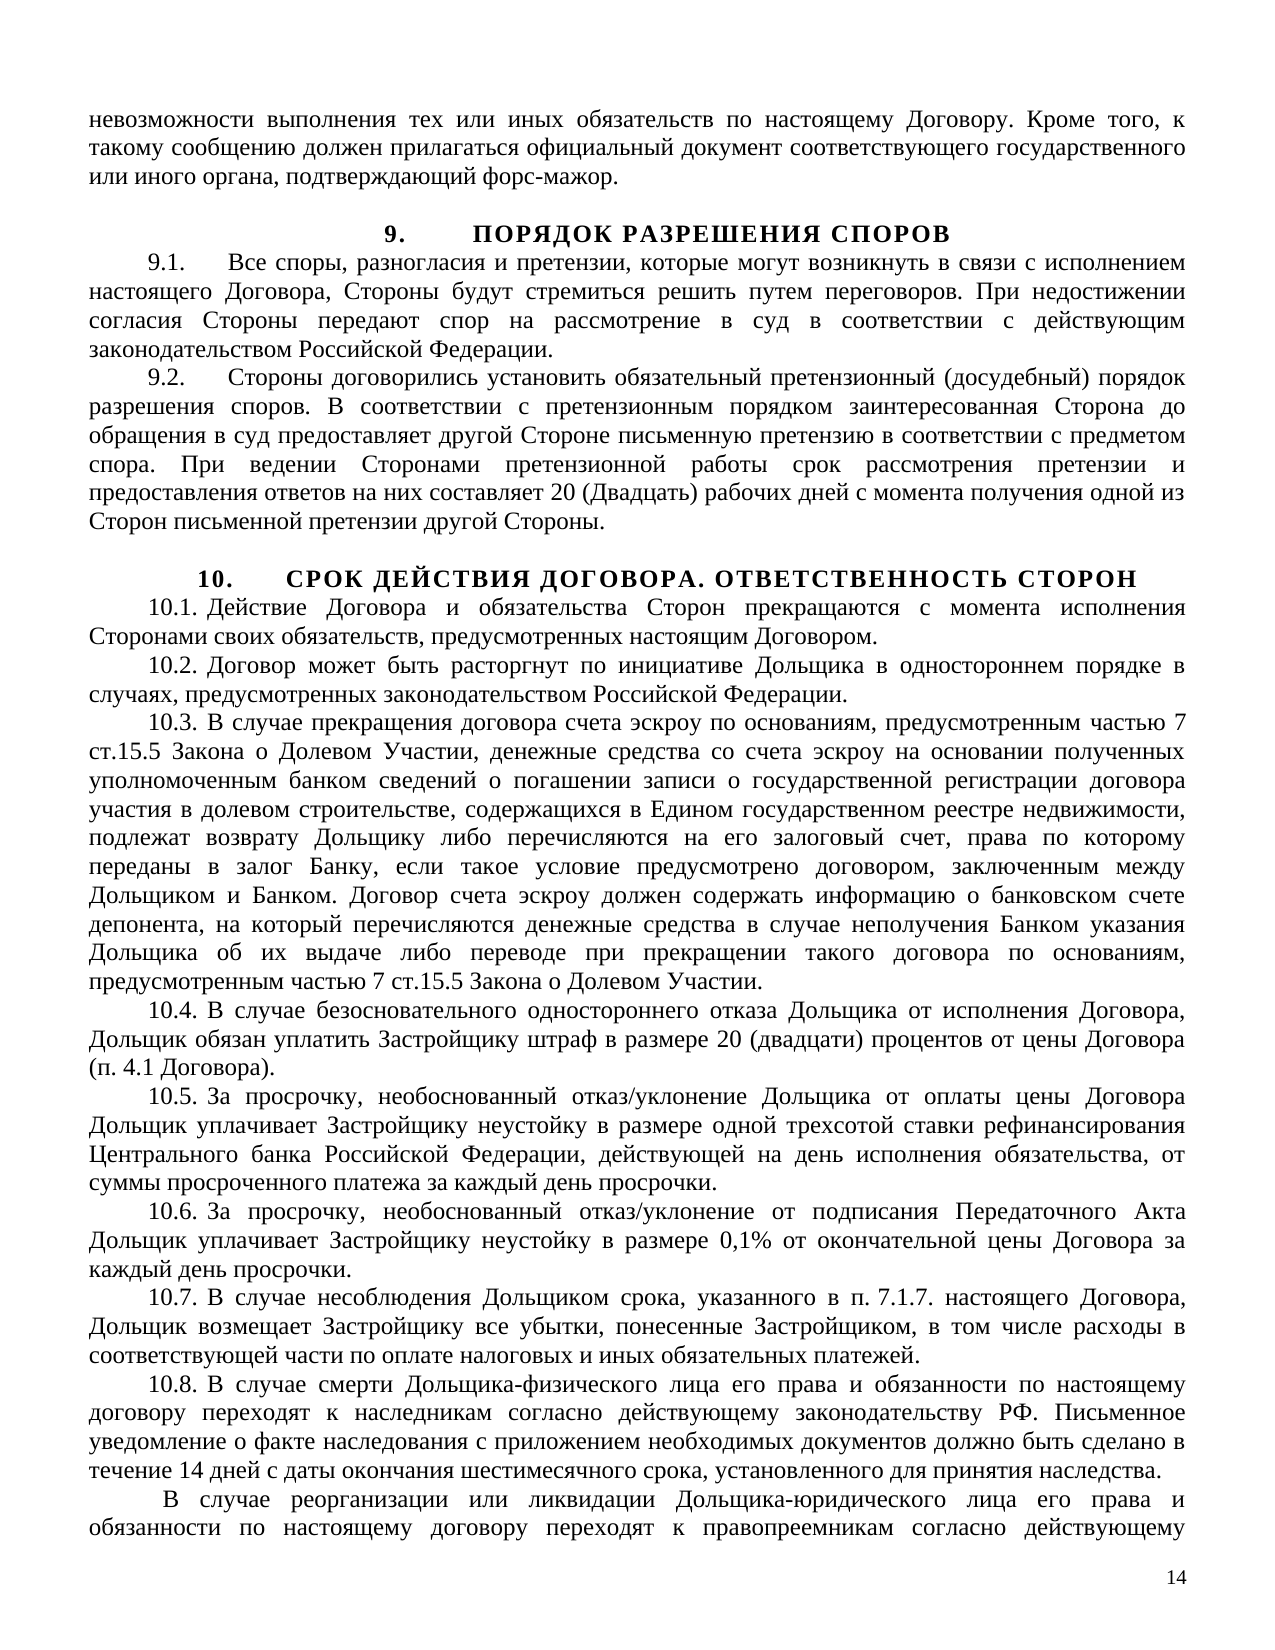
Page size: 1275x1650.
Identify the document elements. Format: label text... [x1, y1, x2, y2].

list В случае прекращения договора счета эскроу по основаниям, предусмотренным частью 7 ст.15.5 Закона о Долевом Участии, денежные средства со счета эскроу на основании полученных уполномоченным банком сведений о погашении записи о государственной регистрации договора участия в долевом строительстве, содержащихся в Едином государственном реестре недвижимости, подлежат возврату Дольщику либо перечисляются на его залоговый счет, права по которому переданы в залог Банку, если такое условие предусмотрено договором, заключенным между Дольщиком и Банком. Договор счета эскроу должен содержать информацию о банковском счете депонента, на который перечисляются денежные средства в случае неполучения Банком указания Дольщика об их выдаче либо переводе при прекращении такого договора по основаниям, предусмотренным частью 7 ст.15.5 Закона о Долевом Участии. [89, 707, 1186, 995]
list ПОРЯДОК РАЗРЕШЕНИЯ СПОРОВ [89, 219, 1186, 247]
list СРОК ДЕЙСТВИЯ ДОГОВОРА. ОТВЕТСТВЕННОСТЬ СТОРОН [89, 564, 1186, 592]
list В случае несоблюдения Дольщиком срока, указанного в п. 7.1.7. настоящего Договора, Дольщик возмещает Застройщику все убытки, понесенные Застройщиком, в том числе расходы в соответствующей части по оплате налоговых и иных обязательных платежей. [89, 1282, 1186, 1369]
list Договор может быть расторгнут по инициативе Дольщика в одностороннем порядке в случаях, предусмотренных законодательством Российской Федерации. [89, 650, 1186, 707]
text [89, 1484, 1186, 1541]
list В случае безосновательного одностороннего отказа Дольщика от исполнения Договора, Дольщик обязан уплатить Застройщику штраф в размере 20 (двадцати) процентов от цены Договора (п. 4.1 Договора). [89, 995, 1186, 1081]
list В случае смерти Дольщика-физического лица его права и обязанности по настоящему договору переходят к наследникам согласно действующему законодательству РФ. Письменное уведомление о факте наследования с приложением необходимых документов должно быть сделано в течение 14 дней с даты окончания шестимесячного срока, установленного для принятия наследства. [89, 1369, 1186, 1484]
list За просрочку, необоснованный отказ/уклонение Дольщика от оплаты цены Договора Дольщик уплачивает Застройщику неустойку в размере одной трехсотой ставки рефинансирования Центрального банка Российской Федерации, действующей на день исполнения обязательства, от суммы просроченного платежа за каждый день просрочки. [89, 1081, 1186, 1196]
list Стороны договорились установить обязательный претензионный (досудебный) порядок разрешения споров. В соответствии с претензионным порядком заинтересованная Сторона до обращения в суд предоставляет другой Стороне письменную претензию в соответствии с предметом спора. При ведении Сторонами претензионной работы срок рассмотрения претензии и предоставления ответов на них составляет 20 (Двадцать) рабочих дней с момента получения одной из Сторон письменной претензии другой Стороны. [89, 362, 1186, 535]
list Действие Договора и обязательства Сторон прекращаются с момента исполнения Сторонами своих обязательств, предусмотренных настоящим Договором. [89, 592, 1186, 650]
list Все споры, разногласия и претензии, которые могут возникнуть в связи с исполнением настоящего Договора, Стороны будут стремиться решить путем переговоров. При недостижении согласия Стороны передают спор на рассмотрение в суд в соответствии с действующим законодательством Российской Федерации. [89, 247, 1186, 362]
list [89, 104, 1186, 190]
list За просрочку, необоснованный отказ/уклонение от подписания Передаточного Акта Дольщик уплачивает Застройщику неустойку в размере 0,1% от окончательной цены Договора за каждый день просрочки. [89, 1196, 1186, 1282]
